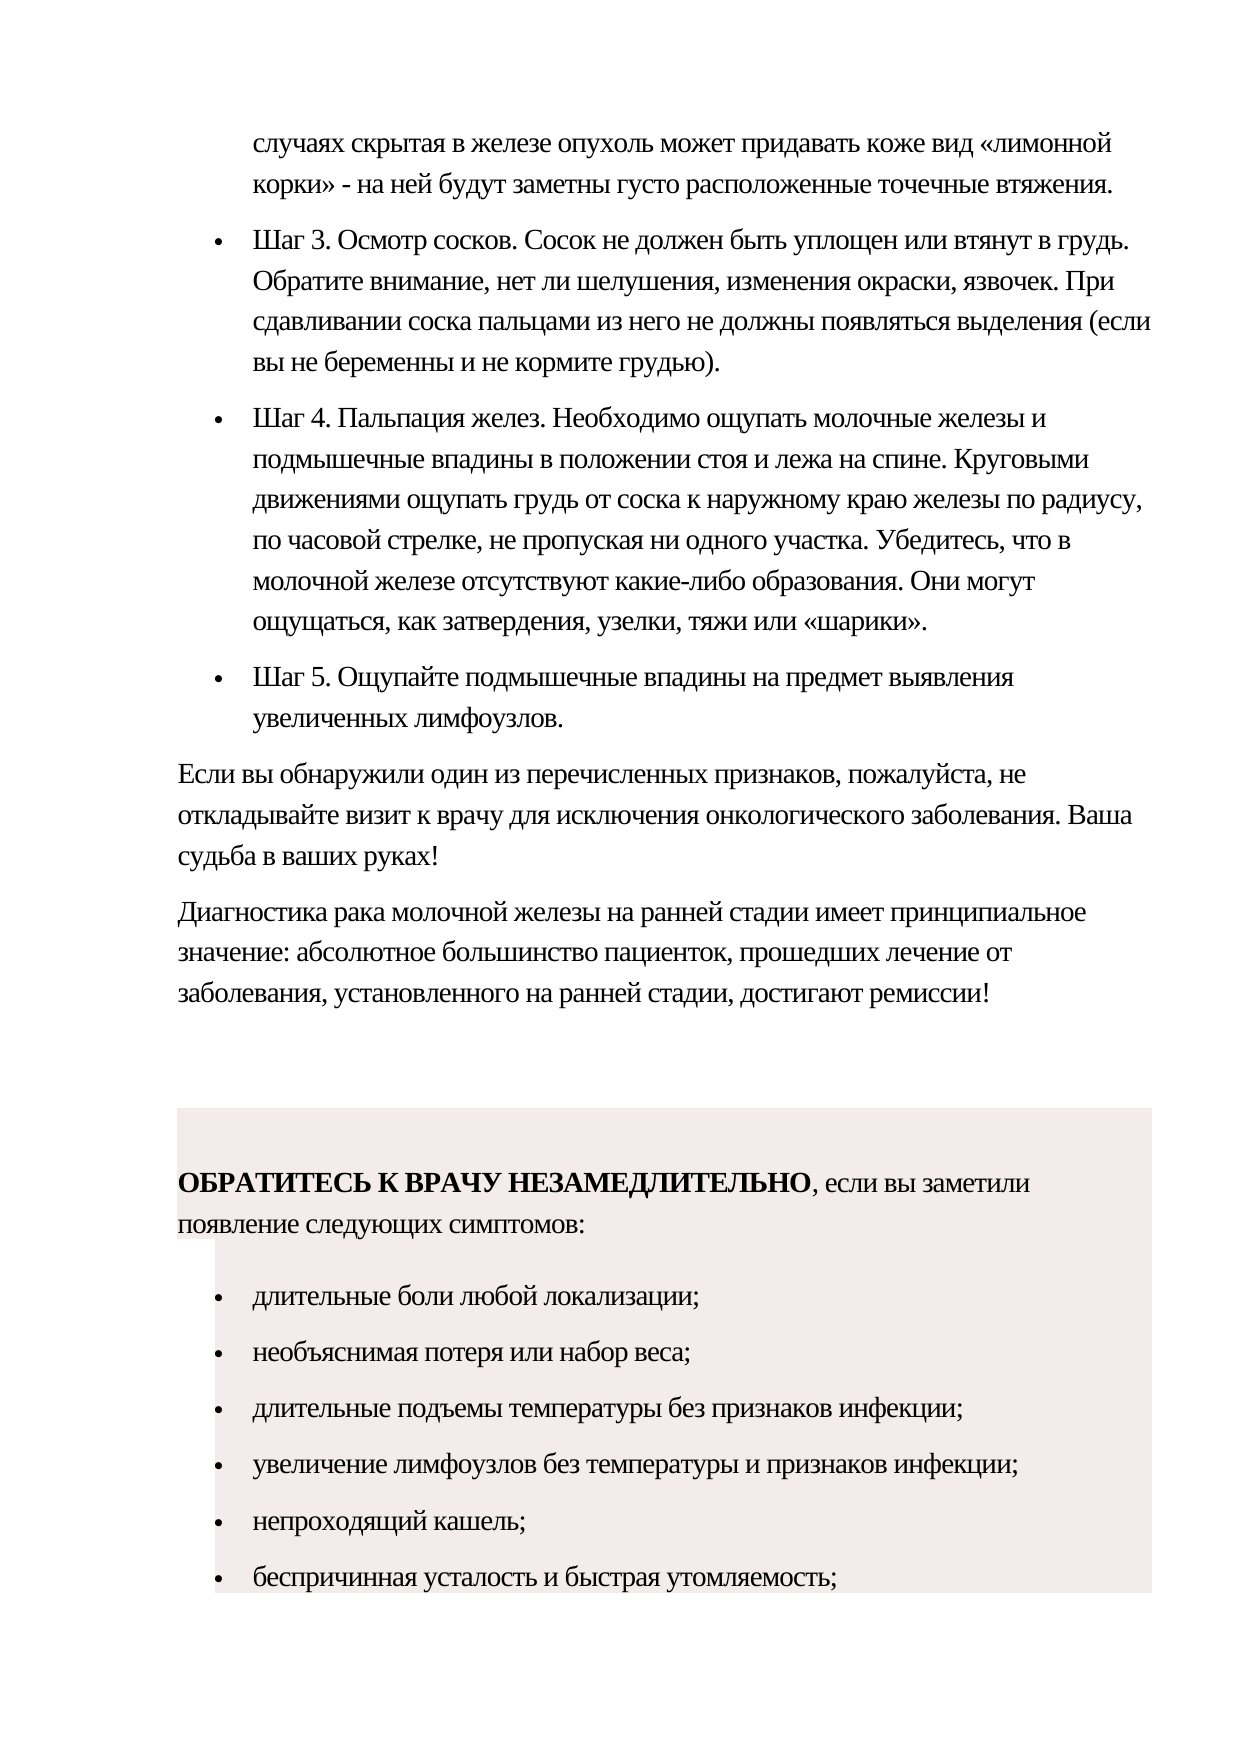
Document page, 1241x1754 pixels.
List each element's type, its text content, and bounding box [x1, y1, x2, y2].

text Если вы обнаружили один из перечисленных признаков, пожалуйста, не откладывайте визит к врачу для исключения онкологического заболевания. Ваша судьба в ваших руках! [177, 749, 1152, 871]
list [215, 118, 1152, 199]
list беспричинная усталость и быстрая утомляемость; [215, 1552, 1152, 1593]
list Шаг 4. Пальпация желез. Необходимо ощупать молочные железы и подмышечные впадины в положении стоя и лежа на спине. Круговыми движениями ощупать грудь от соска к наружному краю железы по радиусу, по часовой стрелке, не пропуская ни одного участка. Убедитесь, что в молочной железе отсутствуют какие-либо образования. Они могут ощущаться, как затвердения, узелки, тяжи или «шарики». [215, 393, 1152, 637]
list Шаг 5. Ощупайте подмышечные впадины на предмет выявления увеличенных лимфоузлов. [215, 652, 1152, 734]
list увеличение лимфоузлов без температуры и признаков инфекции; [215, 1439, 1152, 1480]
list Шаг 3. Осмотр сосков. Сосок не должен быть уплощен или втянут в грудь. Обратите внимание, нет ли шелушения, изменения окраски, язвочек. При сдавливании соска пальцами из него не должны появляться выделения (если вы не беременны и не кормите грудью). [215, 215, 1152, 377]
text ОБРАТИТЕСЬ К ВРАЧУ НЕЗАМЕДЛИТЕЛЬНО, если вы заметили появление следующих симптомов: [177, 1158, 1152, 1239]
list длительные боли любой локализации; [215, 1271, 1152, 1311]
list непроходящий кашель; [215, 1496, 1152, 1536]
text Диагностика рака молочной железы на ранней стадии имеет принципиальное значение: абсолютное большинство пациенток, прошедших лечение от заболевания, установленного на ранней стадии, достигают ремиссии! [177, 887, 1152, 1009]
list длительные подъемы температуры без признаков инфекции; [215, 1383, 1152, 1424]
list необъяснимая потеря или набор веса; [215, 1327, 1152, 1368]
